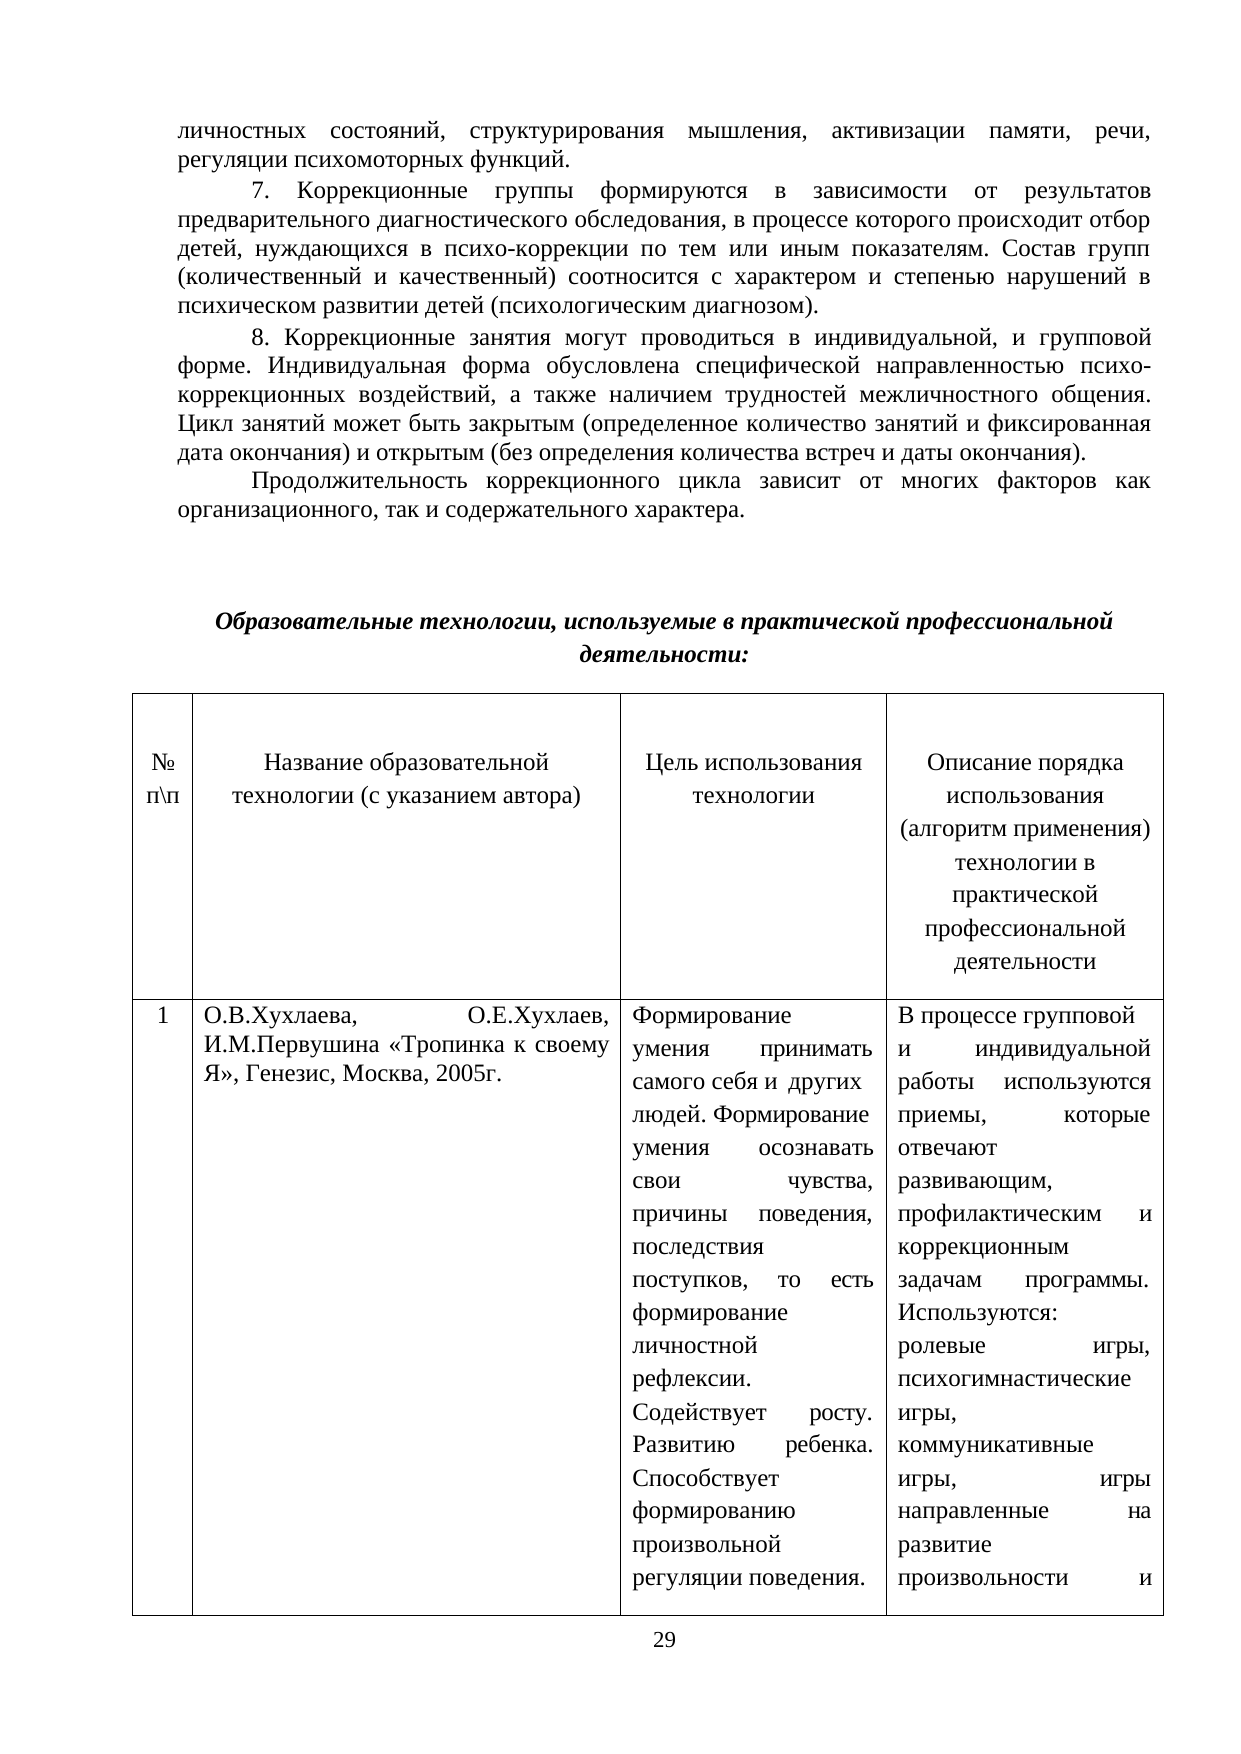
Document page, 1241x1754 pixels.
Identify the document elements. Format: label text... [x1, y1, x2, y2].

table_header № п\п [133, 694, 192, 999]
table_header Название образовательной технологии (с указанием автора) [193, 694, 620, 999]
table_cell О.В.Хухлаева, О.Е.Хухлаев, И.М.Первушина «Тропинка к своему Я», Генезис, Москва, 2005г. [193, 1000, 620, 1615]
text Образовательные технологии, используемые в практической профессиональной деятельности: [215, 606, 1115, 668]
table_header Описание порядка использования (алгоритм применения) технологии в практической профессиональной деятельности [887, 694, 1163, 999]
table_header Цель использования технологии [621, 694, 886, 999]
list Коррекционные группы формируются в зависимости от результатов предварительного диагностического обследования, в процессе которого происходит отбор детей, нуждающихся в психо-коррекции по тем или иным показателям. Состав групп (количественный и качественный) соотносится с характером и степенью нарушений в психическом развитии детей (психологическим диагнозом). [177, 175, 1152, 319]
table_cell 1 [133, 1000, 192, 1615]
list Коррекционные занятия могут проводиться в индивидуальной, и групповой форме. Индивидуальная форма обусловлена специфической направленностью психо- коррекционных воздействий, а также наличием трудностей межличностного общения. Цикл занятий может быть закрытым (определенное количество занятий и фиксированная дата окончания) и открытым (без определения количества встреч и даты окончания). [177, 322, 1152, 465]
text личностных состояний, структурирования мышления, активизации памяти, речи, регуляции психомоторных функций. [177, 115, 1152, 173]
text Продолжительность коррекционного цикла зависит от многих факторов как организационного, так и содержательного характера. [177, 465, 1152, 523]
table_cell Формирование умения принимать самого себя и других людей. Формирование умения осознавать свои чувства, причины поведения, последствия поступков, то есть формирование личностной рефлексии. Содействует росту. Развитию ребенка. Способствует формированию произвольной регуляции поведения. [621, 1000, 886, 1615]
table_cell В процессе групповой и индивидуальной работы используются приемы, которые отвечают развивающим, профилактическим и коррекционным задачам программы. Используются: ролевые игры, психогимнастические игры, коммуникативные игры, игры направленные на развитие произвольности и [887, 1000, 1163, 1615]
